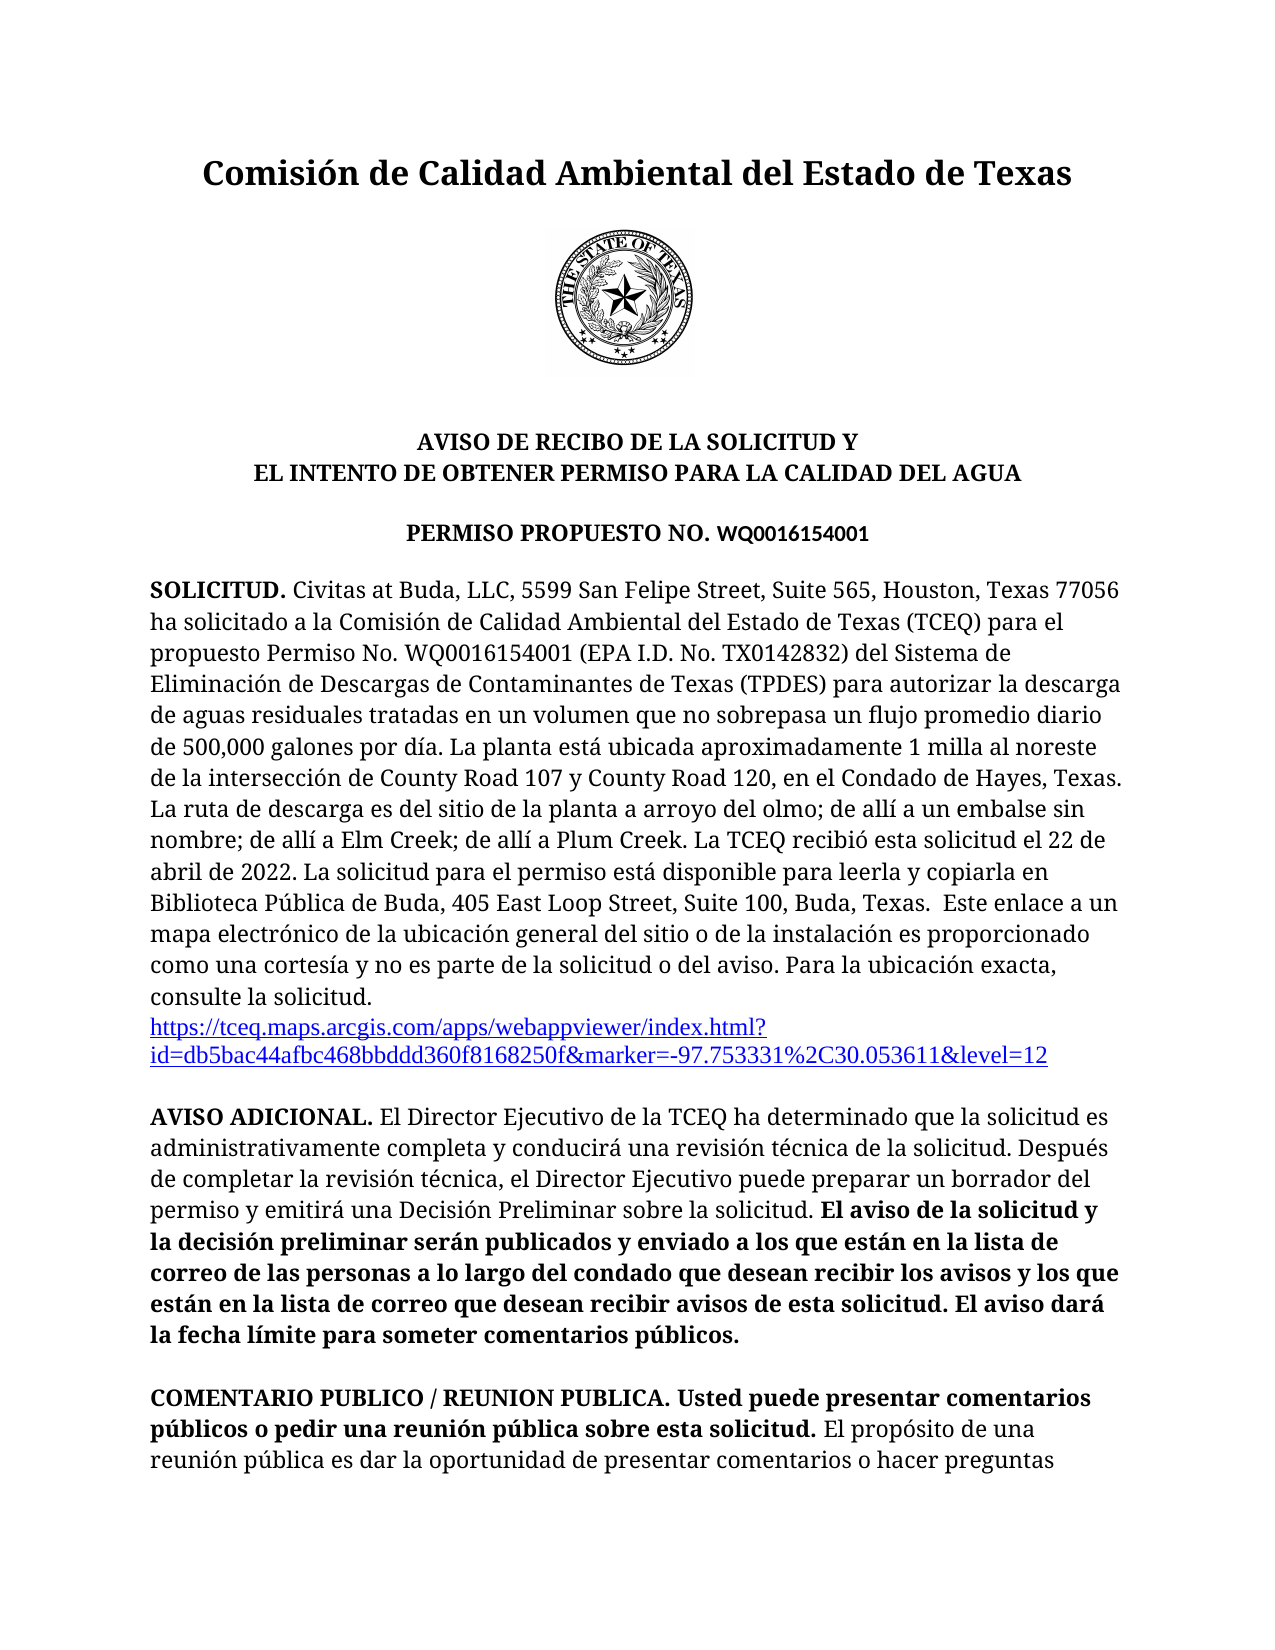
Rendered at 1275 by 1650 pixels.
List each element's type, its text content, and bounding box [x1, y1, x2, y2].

text SOLICITUD. Civitas at Buda, LLC, 5599 San Felipe Street, Suite 565, Houston, Texas 77056 ha solicitado a la Comisión de Calidad Ambiental del Estado de Texas (TCEQ) para el propuesto Permiso No. WQ0016154001 (EPA I.D. No. TX0142832) del Sistema de Eliminación de Descargas de Contaminantes de Texas (TPDES) para autorizar la descarga de aguas residuales tratadas en un volumen que no sobrepasa un flujo promedio diario de 500,000 galones por día. La planta está ubicada aproximadamente 1 milla al noreste de la intersección de County Road 107 y County Road 120, en el Condado de Hayes, Texas. La ruta de descarga es del sitio de la planta a arroyo del olmo; de allí a un embalse sin nombre; de allí a Elm Creek; de allí a Plum Creek. La TCEQ recibió esta solicitud el 22 de abril de 2022. La solicitud para el permiso está disponible para leerla y copiarla en Biblioteca Pública de Buda, 405 East Loop Street, Suite 100, Buda, Texas. Este enlace a un mapa electrónico de la ubicación general del sitio o de la instalación es proporcionado como una cortesía y no es parte de la solicitud o del aviso. Para la ubicación exacta, consulte la solicitud. [150, 574, 1125, 1012]
text https://tceq.maps.arcgis.com/apps/webappviewer/index.html?id=db5bac44afbc468bbddd360f8168250f&marker=-97.753331%2C30.053611&level=12 [150, 1012, 1125, 1069]
text PERMISO PROPUESTO NO. WQ0016154001 [150, 517, 1125, 548]
text AVISO ADICIONAL. El Director Ejecutivo de la TCEQ ha determinado que la solicitud es administrativamente completa y conducirá una revisión técnica de la solicitud. Después de completar la revisión técnica, el Director Ejecutivo puede preparar un borrador del permiso y emitirá una Decisión Preliminar sobre la solicitud. El aviso de la solicitud y la decisión preliminar serán publicados y enviado a los que están en la lista de correo de las personas a lo largo del condado que desean recibir los avisos y los que están en la lista de correo que desean recibir avisos de esta solicitud. El aviso dará la fecha límite para someter comentarios públicos. [150, 1101, 1125, 1351]
text AVISO DE RECIBO DE LA SOLICITUD Y [150, 425, 1125, 457]
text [150, 1382, 1125, 1476]
text Comisión de Calidad Ambiental del Estado de Texas [150, 150, 1125, 195]
text EL INTENTO DE OBTENER PERMISO PARA LA CALIDAD DEL AGUA [150, 457, 1125, 488]
